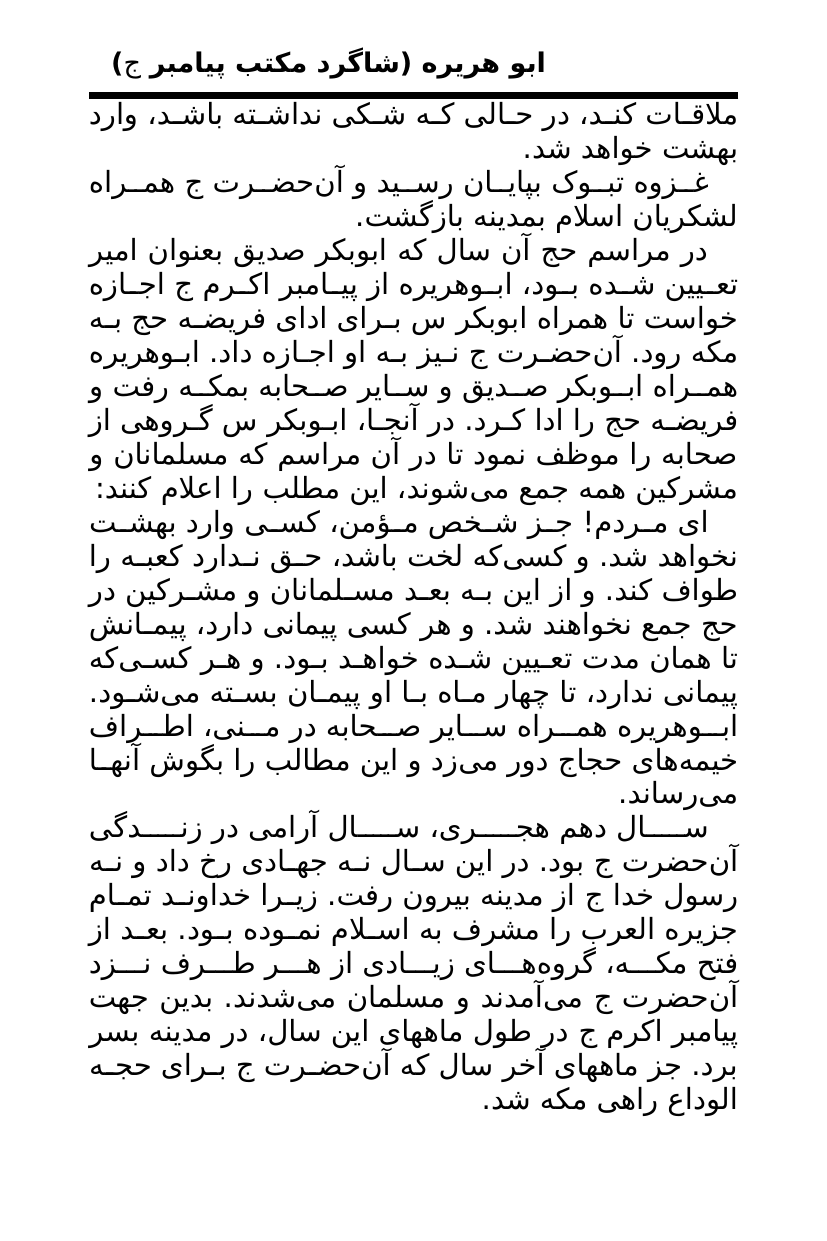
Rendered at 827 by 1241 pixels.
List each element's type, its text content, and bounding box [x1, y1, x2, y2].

text ای مردم! جز شخص مؤمن، کسی وارد بهشت نخواهد شد. و کسی‌که لخت باشد، ‌حق ندارد کعبه را طواف کند. و از این به بعد مسلمانان و مشرکین در حج جمع نخواهند شد. و هر کسی پیمانی دارد، پیمانش تا همان مدت تعیین شده خواهد بود. و هر کسی‌که پیمانی ندارد، تا چهار ماه با او پیمان بسته می‌شود. ابوهریره همراه سایر صحابه در منی، اطراف خیمه‌های حجاج دور می‌زد و این مطالب را بگوش آنها می‌رساند. [89, 505, 738, 811]
text سال دهم هجری، سال آرامی در زندگی آن‌حضرت ج بود. در این سال نه جهادی رخ داد و نه رسول خدا ج از مدینه بیرون رفت. زیرا خداوند تمام جزیره العرب را مشرف به اسلام نموده بود. بعد از فتح مکه، گروه‌های زیادی از هر طرف نزد آن‌حضرت ج می‌آمدند و مسلمان می‌شدند. بدین جهت پیامبر اکرم ج در طول ماههای این سال، در مدینه بسر برد. جز ماههای آخر سال که آن‌حضرت ج برای حجه الوداع راهی مکه شد. [89, 811, 738, 1116]
text غزوه تبوک بپایان رسید و آن‌حضرت ج همراه لشکریان اسلام بمدینه بازگشت. [89, 166, 738, 233]
text در مراسم حج آن سال که ابوبکر صدیق بعنوان امیر تعیین شده بود، ابوهریره از پیامبر اکرم ج اجازه خواست تا همراه ابوبکر س برای ادای فریضه حج به مکه رود. آن‌حضرت ج نیز به او اجازه داد. ابوهریره همراه ابوبکر صدیق و سایر صحابه بمکه رفت و فریضه حج را ادا کرد. در آنجا، ابوبکر س گروهی از صحابه را موظف نمود تا در آن مراسم که مسلمانان و مشرکین همه جمع می‌شوند، این مطلب را اعلام کنند: [89, 233, 738, 505]
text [89, 98, 738, 166]
